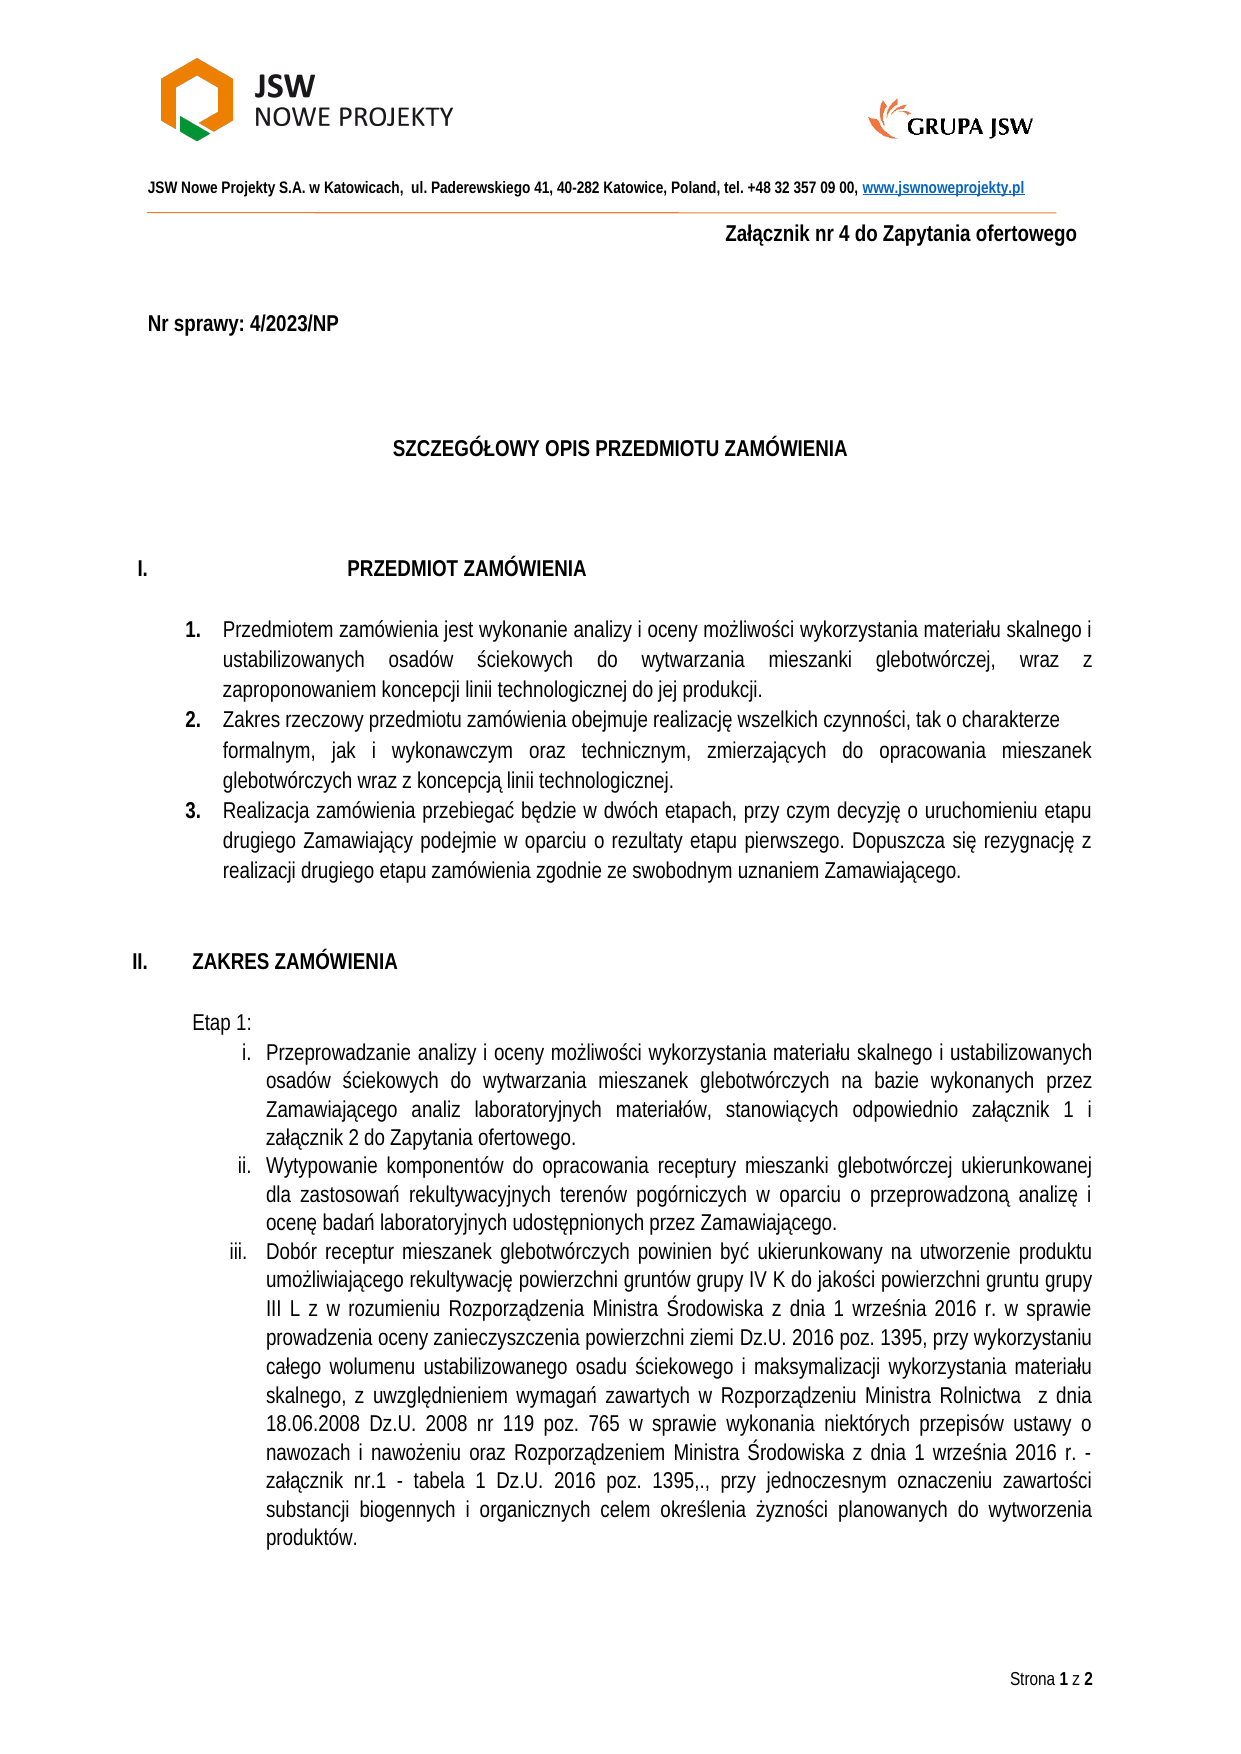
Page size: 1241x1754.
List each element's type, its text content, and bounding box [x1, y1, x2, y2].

picture [147, 44, 467, 155]
list Zakres rzeczowy przedmiotu zamówienia obejmuje realizację wszelkich czynności, tak o charakterze [185, 706, 1092, 733]
list Przedmiotem zamówienia jest wykonanie analizy i oceny możliwości wykorzystania materiału skalnego i ustabilizowanych osadów ściekowych do wytwarzania mieszanki glebotwórczej, wraz z zaproponowaniem koncepcji linii technologicznej do jej produkcji. [185, 616, 1092, 703]
text SZCZEGÓŁOWY OPIS PRZEDMIOTU ZAMÓWIENIA [148, 434, 1092, 461]
list Wytypowanie komponentów do opracowania receptury mieszanki glebotwórczej ukierunkowanej dla zastosowań rekultywacyjnych terenów pogórniczych w oparciu o przeprowadzoną analizę i ocenę badań laboratoryjnych udostępnionych przez Zamawiającego. [251, 1152, 1092, 1236]
picture [861, 94, 1039, 145]
list Realizacja zamówienia przebiegać będzie w dwóch etapach, przy czym decyzję o uruchomieniu etapu drugiego Zamawiający podejmie w oparciu o rezultaty etapu pierwszego. Dopuszcza się rezygnację z realizacji drugiego etapu zamówienia zgodnie ze swobodnym uznaniem Zamawiającego. [185, 797, 1092, 884]
list PRZEDMIOT ZAMÓWIENIA [148, 555, 1092, 582]
text Załącznik nr 4 do Zapytania ofertowego [148, 219, 1092, 246]
list Przeprowadzanie analizy i oceny możliwości wykorzystania materiału skalnego i ustabilizowanych osadów ściekowych do wytwarzania mieszanek glebotwórczych na bazie wykonanych przez Zamawiającego analiz laboratoryjnych materiałów, stanowiących odpowiednio załącznik 1 i załącznik 2 do Zapytania ofertowego. [251, 1039, 1092, 1150]
text formalnym, jak i wykonawczym oraz technicznym, zmierzających do opracowania mieszanek glebotwórczych wraz z koncepcją linii technologicznej. [223, 737, 1092, 793]
list ZAKRES ZAMÓWIENIA [148, 948, 1092, 974]
list Etap 1: [192, 1008, 1092, 1035]
list Dobór receptur mieszanek glebotwórczych powinien być ukierunkowany na utworzenie produktu umożliwiającego rekultywację powierzchni gruntów grupy IV K do jakości powierzchni gruntu grupy III L z w rozumieniu Rozporządzenia Ministra Środowiska z dnia 1 września 2016 r. w sprawie prowadzenia oceny zanieczyszczenia powierzchni ziemi Dz.U. 2016 poz. 1395, przy wykorzystaniu całego wolumenu ustabilizowanego osadu ściekowego i maksymalizacji wykorzystania materiału skalnego, z uwzględnieniem wymagań zawartych w Rozporządzeniu Ministra Rolnictwa z dnia 18.06.2008 Dz.U. 2008 nr 119 poz. 765 w sprawie wykonania niektórych przepisów ustawy o nawozach i nawożeniu oraz Rozporządzeniem Ministra Środowiska z dnia 1 września 2016 r. - załącznik nr.1 - tabela 1 Dz.U. 2016 poz. 1395,., przy jednoczesnym oznaczeniu zawartości substancji biogennych i organicznych celem określenia żyzności planowanych do wytworzenia produktów. [247, 1238, 1092, 1550]
text Nr sprawy: 4/2023/NP [148, 310, 1092, 336]
